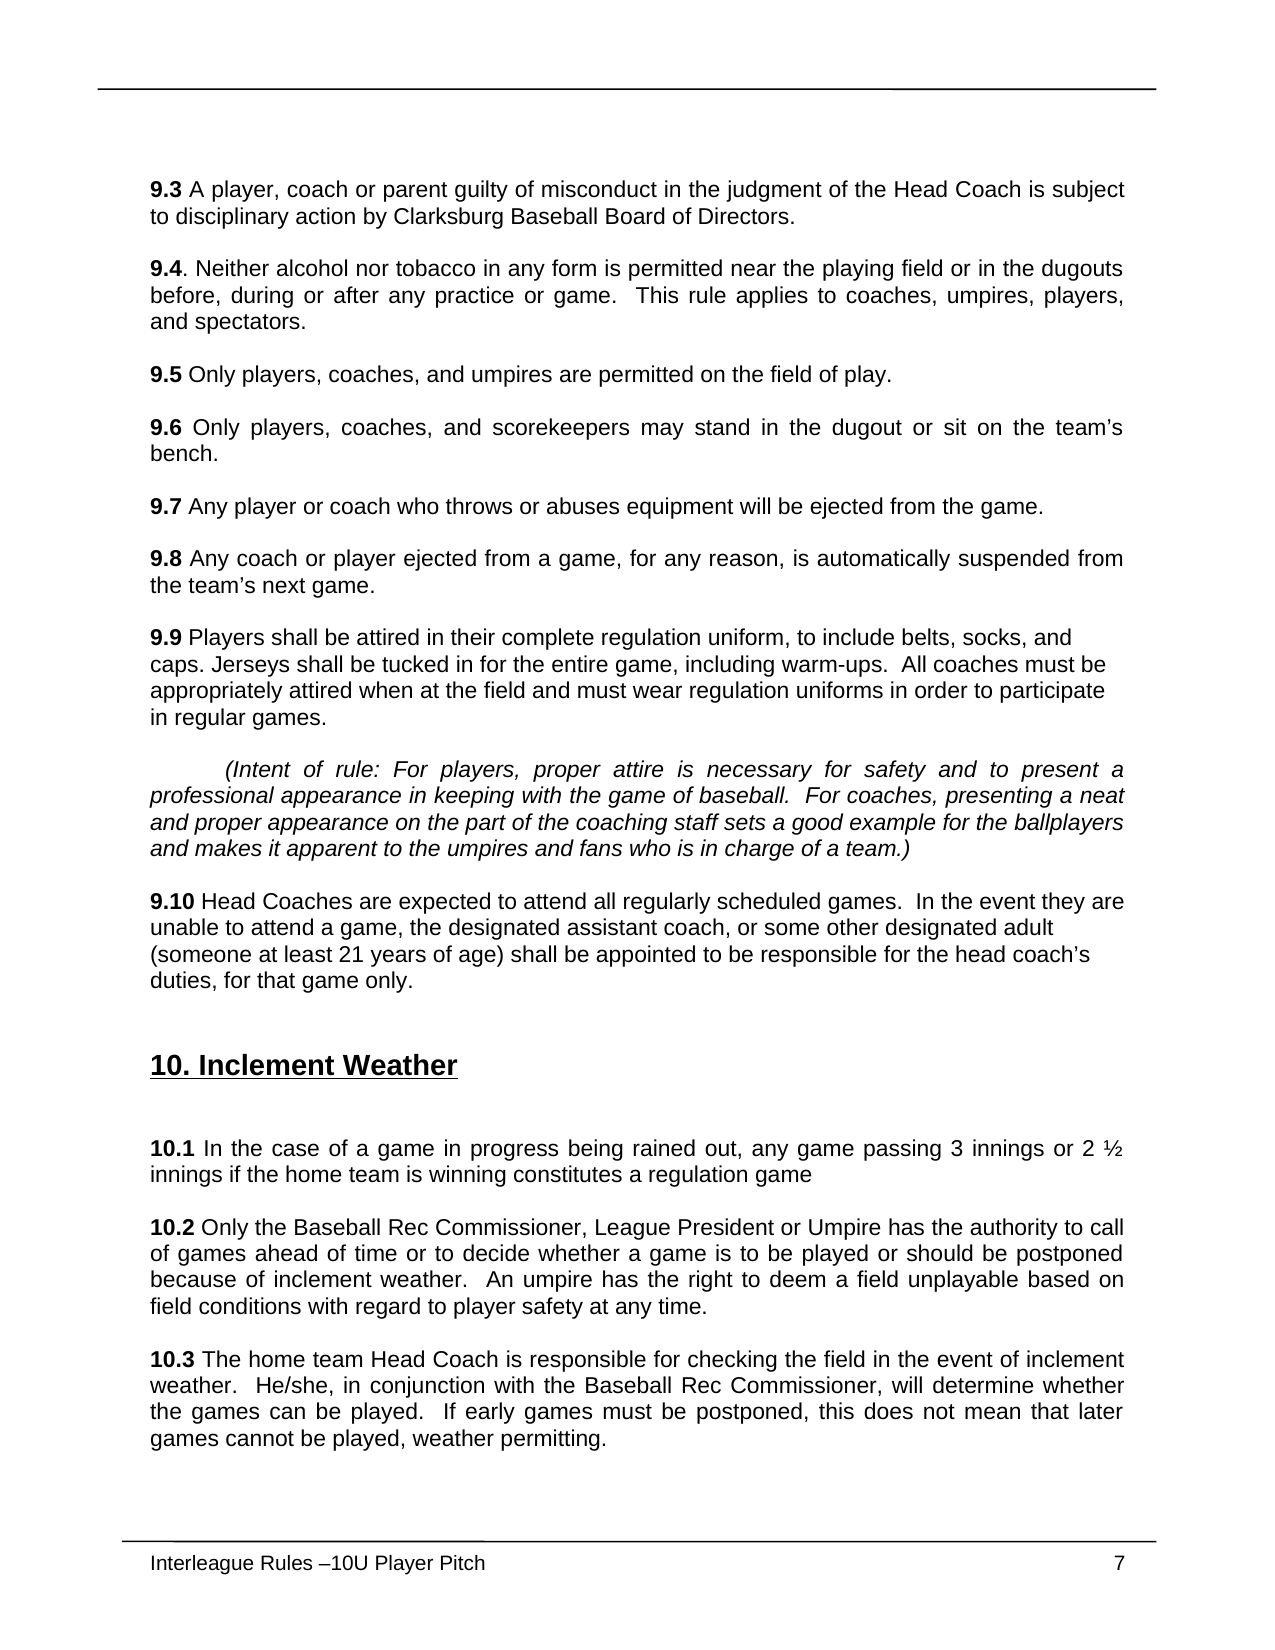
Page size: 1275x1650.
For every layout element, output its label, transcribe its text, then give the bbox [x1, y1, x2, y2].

text 9.3 A player, coach or parent guilty of misconduct in the judgment of the Head Coach is subject to disciplinary action by Clarksburg Baseball Board of Directors. [150, 176, 1125, 229]
text (Intent of rule: For players, proper attire is necessary for safety and to present a professional appearance in keeping with the game of baseball. For coaches, presenting a neat and proper appearance on the part of the coaching staff sets a good example for the ballplayers and makes it apparent to the umpires and fans who is in charge of a team.) [150, 756, 1125, 862]
text 9.9 Players shall be attired in their complete regulation uniform, to include belts, socks, and caps. Jerseys shall be tucked in for the entire game, including warm-ups. All coaches must be appropriately attired when at the field and must wear regulation uniforms in order to participate in regular games. [150, 624, 1125, 730]
text 10.3 The home team Head Coach is responsible for checking the field in the event of inclement weather. He/she, in conjunction with the Baseball Rec Commissioner, will determine whether the games can be played. If early games must be postponed, this does not mean that later games cannot be played, weather permitting. [150, 1346, 1125, 1451]
text 9.7 Any player or coach who throws or abuses equipment will be ejected from the game. [150, 493, 1125, 519]
text 10. Inclement Weather [150, 1048, 1125, 1082]
text 9.4. Neither alcohol nor tobacco in any form is permitted near the playing field or in the dugouts before, during or after any practice or game. This rule applies to coaches, umpires, players, and spectators. [150, 255, 1125, 334]
text 9.5 Only players, coaches, and umpires are permitted on the field of play. [150, 361, 1125, 387]
text 9.10 Head Coaches are expected to attend all regularly scheduled games. In the event they are unable to attend a game, the designated assistant coach, or some other designated adult (someone at least 21 years of age) shall be appointed to be responsible for the head coach’s duties, for that game only. [150, 888, 1125, 993]
text 9.6 Only players, coaches, and scorekeepers may stand in the dugout or sit on the team’s bench. [150, 413, 1125, 466]
text 10.2 Only the Baseball Rec Commissioner, League President or Umpire has the authority to call of games ahead of time or to decide whether a game is to be played or should be postponed because of inclement weather. An umpire has the right to deem a field unplayable based on field conditions with regard to player safety at any time. [150, 1214, 1125, 1319]
text 10.1 In the case of a game in progress being rained out, any game passing 3 innings or 2 ½ innings if the home team is winning constitutes a regulation game [150, 1135, 1125, 1187]
text 9.8 Any coach or player ejected from a game, for any reason, is automatically suspended from the team’s next game. [150, 545, 1125, 598]
